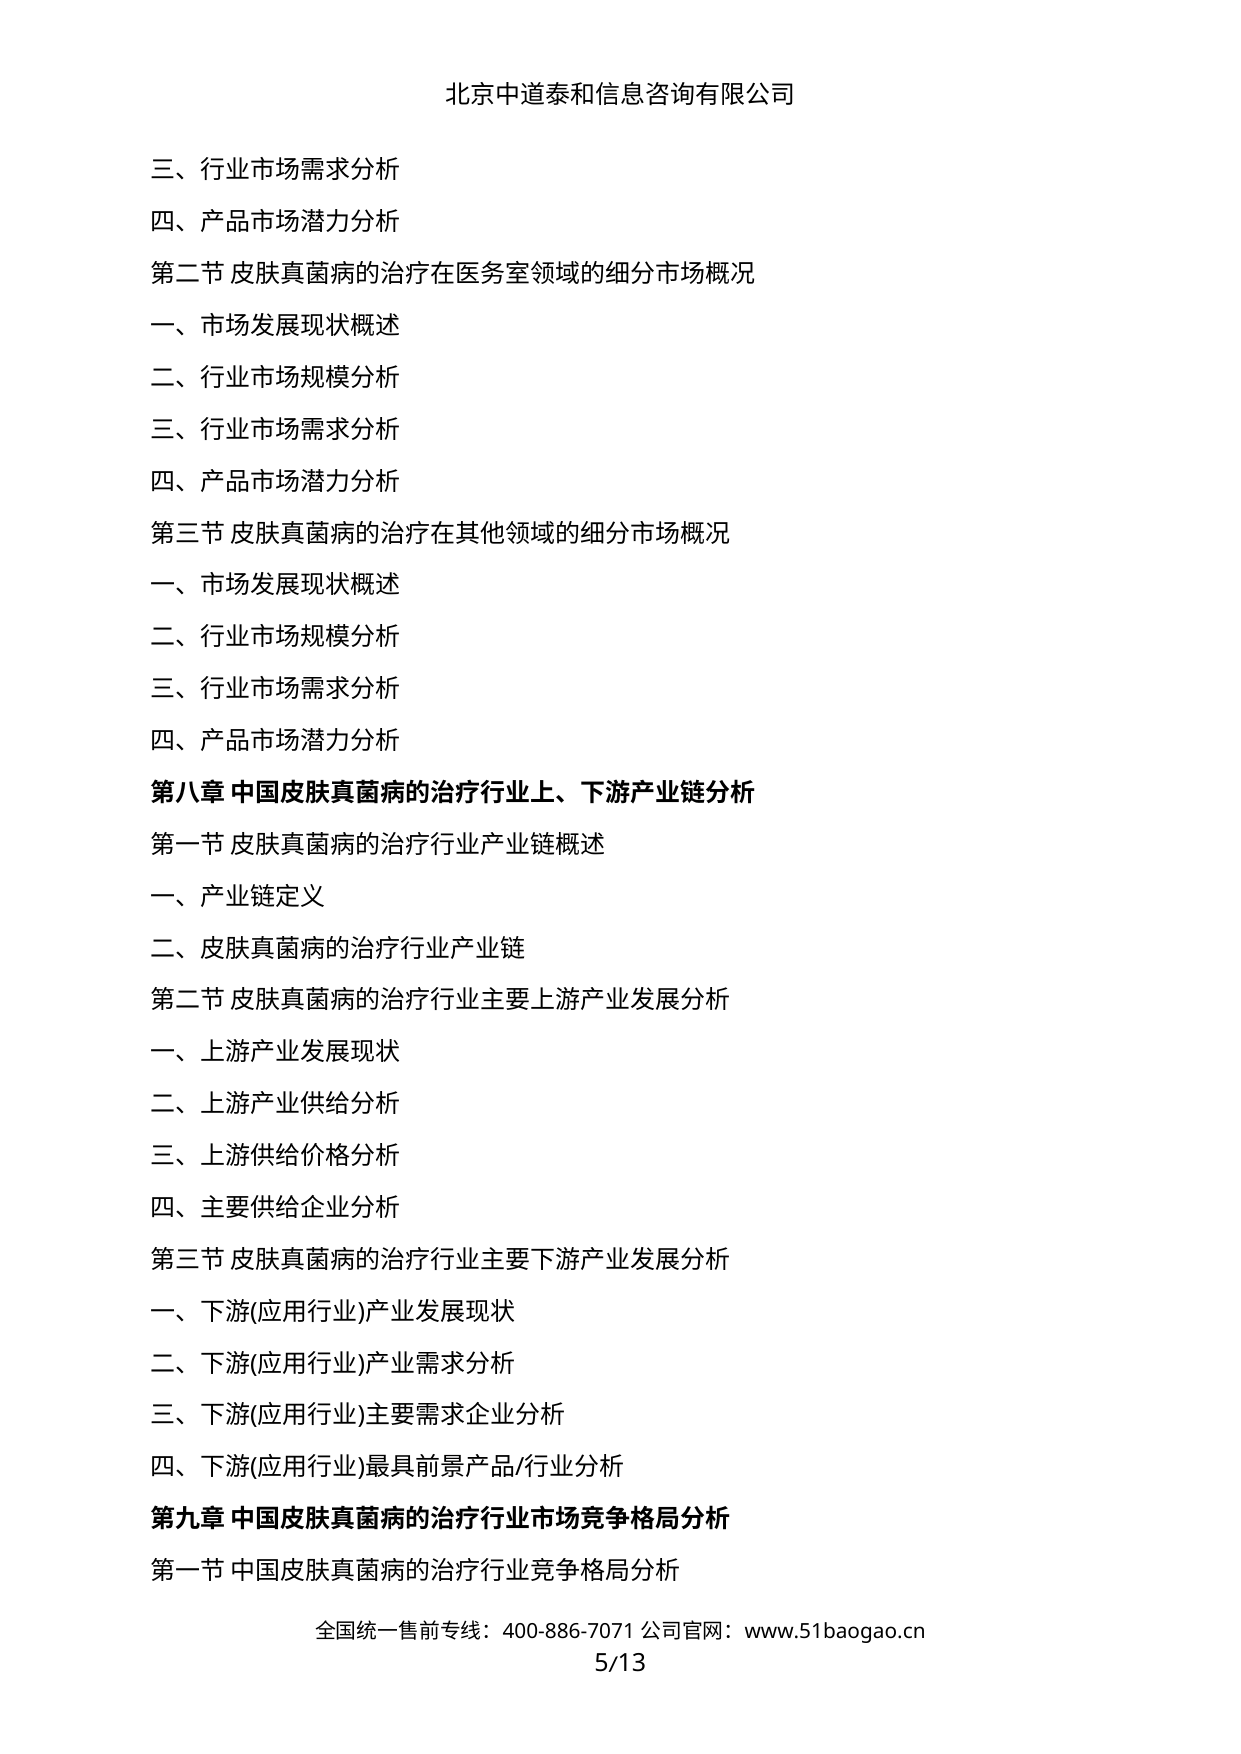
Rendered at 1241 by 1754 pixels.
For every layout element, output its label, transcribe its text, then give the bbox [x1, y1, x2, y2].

text 二、上游产业供给分析 [150, 1084, 1090, 1120]
text 一、产业链定义 [150, 876, 1090, 912]
text 三、行业市场需求分析 [150, 150, 1090, 186]
text 三、下游(应用行业)主要需求企业分析 [150, 1395, 1090, 1431]
text 四、产品市场潜力分析 [150, 461, 1090, 497]
text 第一节 中国皮肤真菌病的治疗行业竞争格局分析 [150, 1551, 1090, 1587]
text 二、下游(应用行业)产业需求分析 [150, 1343, 1090, 1379]
text 第二节 皮肤真菌病的治疗在医务室领域的细分市场概况 [150, 254, 1090, 290]
text 一、市场发展现状概述 [150, 306, 1090, 342]
text 一、下游(应用行业)产业发展现状 [150, 1291, 1090, 1327]
text 四、产品市场潜力分析 [150, 202, 1090, 238]
text 第八章 中国皮肤真菌病的治疗行业上、下游产业链分析 [150, 772, 1090, 809]
text 第九章 中国皮肤真菌病的治疗行业市场竞争格局分析 [150, 1499, 1090, 1535]
text 三、上游供给价格分析 [150, 1136, 1090, 1172]
text 四、主要供给企业分析 [150, 1187, 1090, 1224]
text 三、行业市场需求分析 [150, 409, 1090, 446]
text 一、上游产业发展现状 [150, 1032, 1090, 1068]
text 二、皮肤真菌病的治疗行业产业链 [150, 928, 1090, 964]
text 第二节 皮肤真菌病的治疗行业主要上游产业发展分析 [150, 980, 1090, 1016]
text 四、产品市场潜力分析 [150, 721, 1090, 757]
text 二、行业市场规模分析 [150, 617, 1090, 653]
text 第三节 皮肤真菌病的治疗行业主要下游产业发展分析 [150, 1239, 1090, 1276]
text 三、行业市场需求分析 [150, 669, 1090, 705]
text 四、下游(应用行业)最具前景产品/行业分析 [150, 1447, 1090, 1483]
text 第三节 皮肤真菌病的治疗在其他领域的细分市场概况 [150, 513, 1090, 549]
text 二、行业市场规模分析 [150, 357, 1090, 394]
text 第一节 皮肤真菌病的治疗行业产业链概述 [150, 824, 1090, 861]
text 一、市场发展现状概述 [150, 565, 1090, 601]
